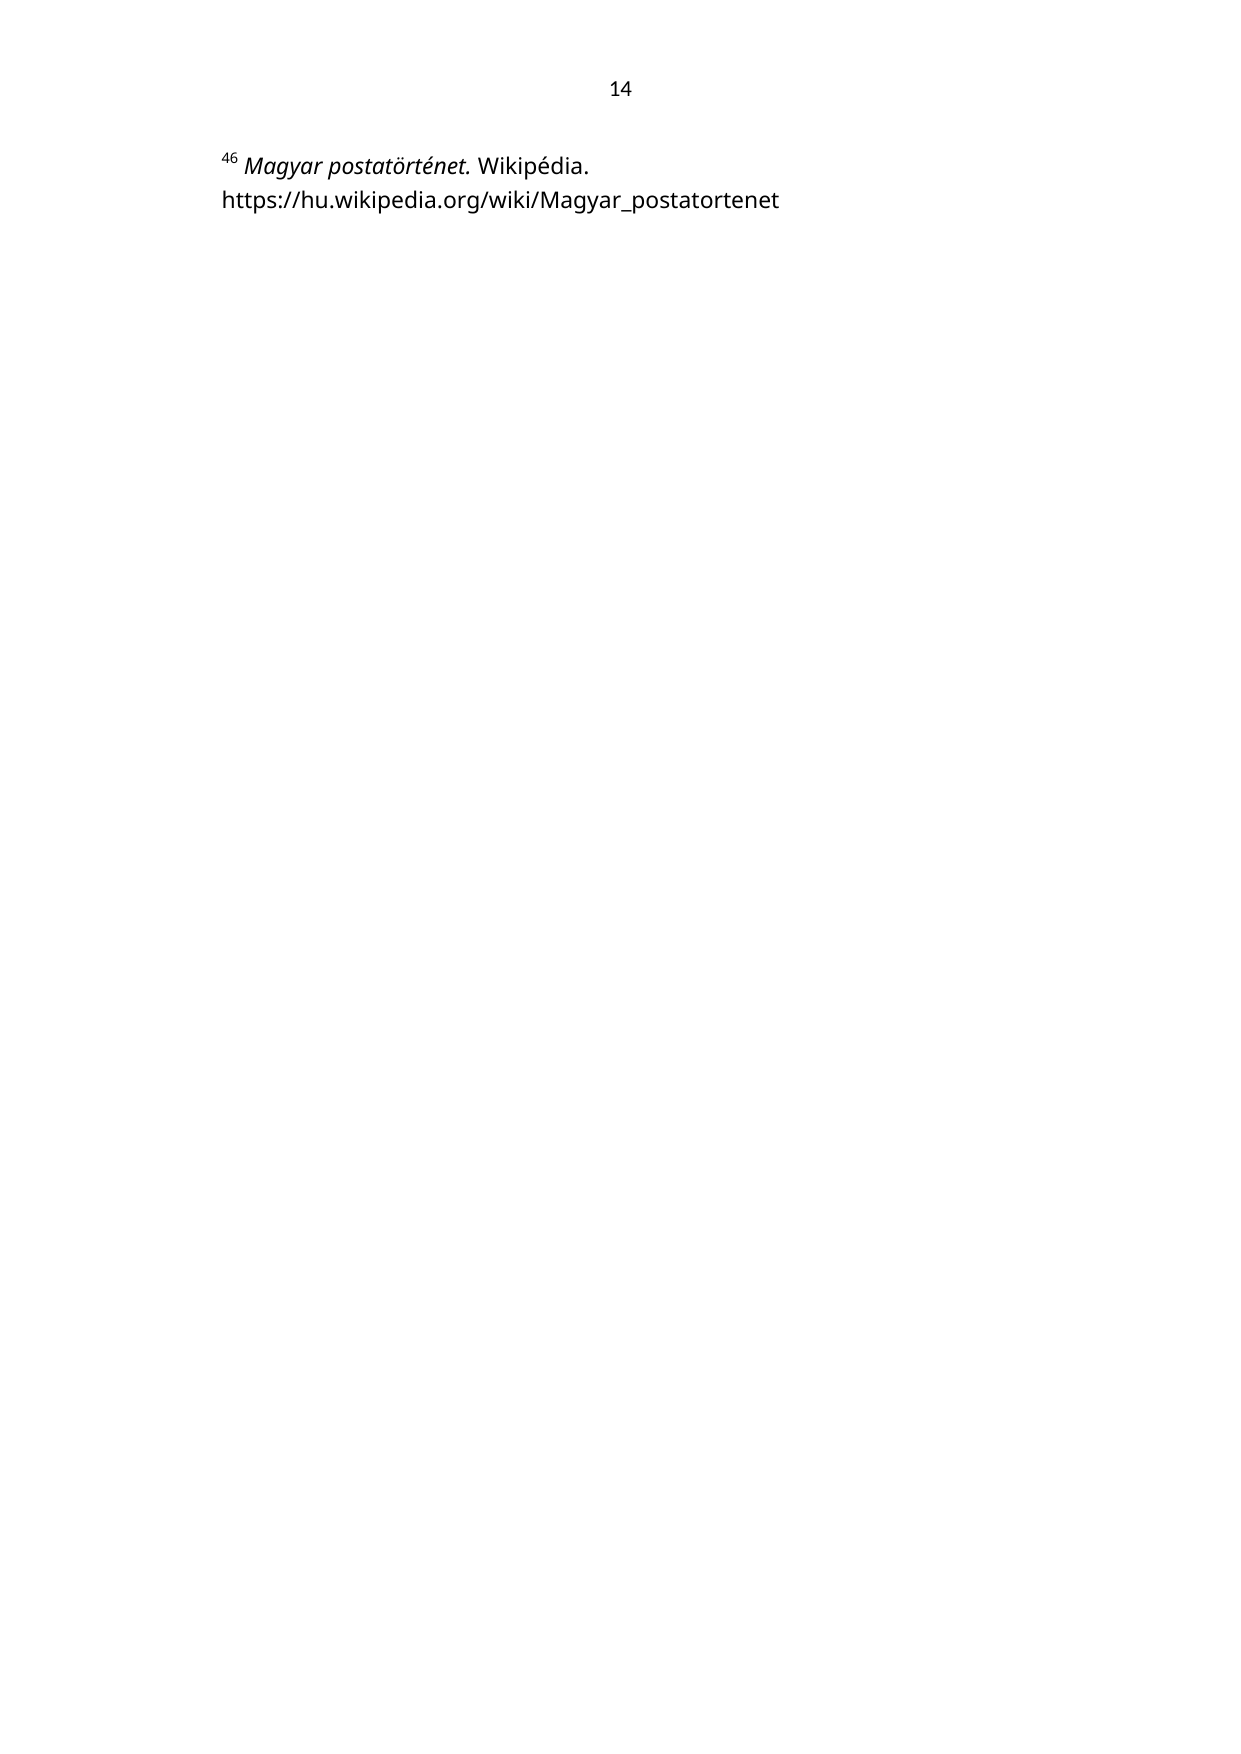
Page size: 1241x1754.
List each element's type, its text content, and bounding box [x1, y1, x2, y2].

text 46 Magyar postatörténet. Wikipédia. https://hu.wikipedia.org/wiki/Magyar_postatortenet [221, 148, 1093, 215]
